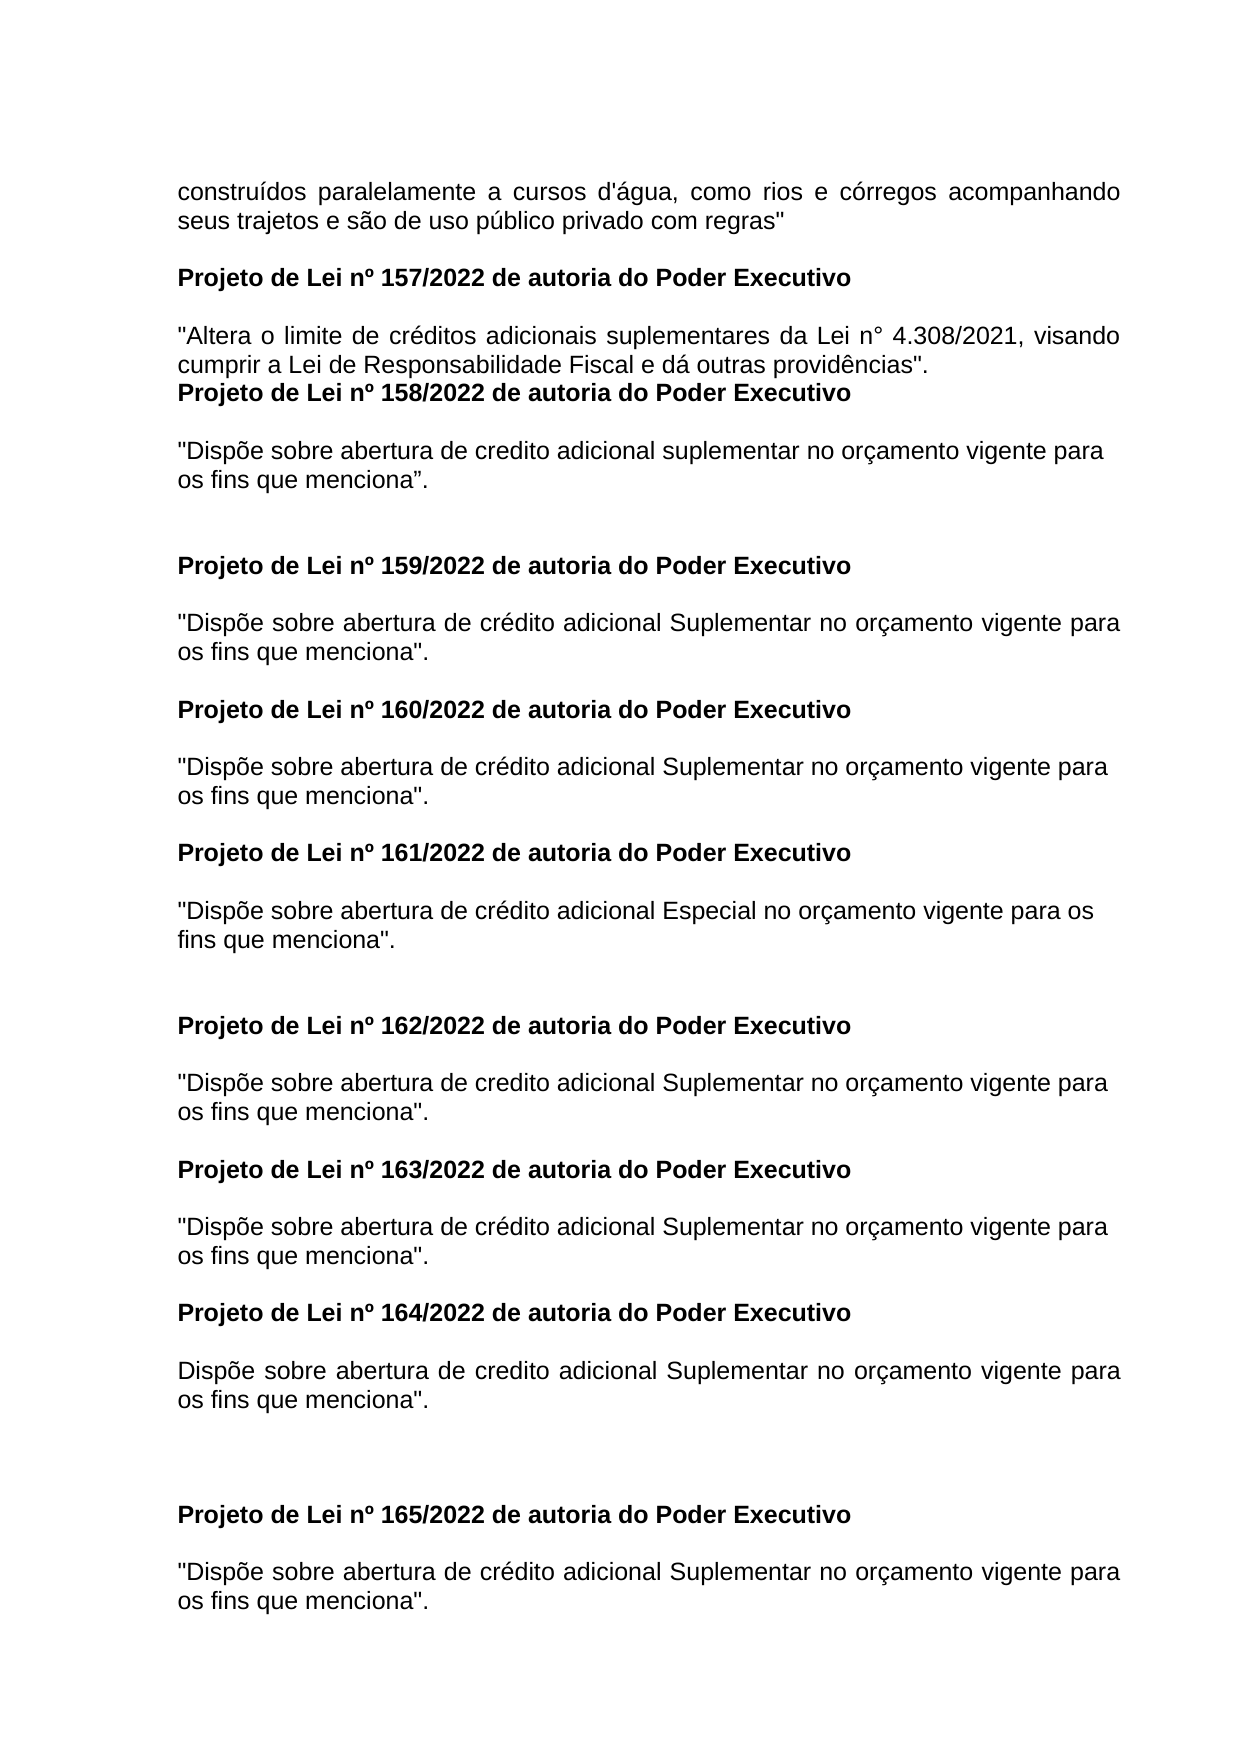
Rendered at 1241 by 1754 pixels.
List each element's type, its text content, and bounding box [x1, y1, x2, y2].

text Projeto de Lei nº 158/2022 de autoria do Poder Executivo [177, 378, 1122, 407]
text Projeto de Lei nº 164/2022 de autoria do Poder Executivo [177, 1298, 1122, 1327]
text "Dispõe sobre abertura de credito adicional suplementar no orçamento vigente para os fins que menciona”. [177, 436, 1122, 493]
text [177, 1557, 1122, 1615]
text Projeto de Lei nº 165/2022 de autoria do Poder Executivo [177, 1500, 1122, 1528]
text Projeto de Lei nº 162/2022 de autoria do Poder Executivo [177, 1011, 1122, 1040]
text Projeto de Lei nº 160/2022 de autoria do Poder Executivo [177, 695, 1122, 723]
text Projeto de Lei nº 161/2022 de autoria do Poder Executivo [177, 838, 1122, 867]
text "Dispõe sobre abertura de crédito adicional Suplementar no orçamento vigente para os fins que menciona". [177, 1212, 1122, 1270]
text "Dispõe sobre abertura de crédito adicional Suplementar no orçamento vigente para os fins que menciona". [177, 752, 1122, 810]
text Dispõe sobre abertura de credito adicional Suplementar no orçamento vigente para os fins que menciona". [177, 1356, 1122, 1413]
text Projeto de Lei nº 163/2022 de autoria do Poder Executivo [177, 1155, 1122, 1183]
text "Dispõe sobre abertura de crédito adicional Especial no orçamento vigente para os fins que menciona". [177, 896, 1122, 953]
text Projeto de Lei nº 157/2022 de autoria do Poder Executivo [177, 263, 1122, 292]
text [177, 177, 1122, 235]
text Projeto de Lei nº 159/2022 de autoria do Poder Executivo [177, 551, 1122, 580]
text "Dispõe sobre abertura de credito adicional Suplementar no orçamento vigente para os fins que menciona". [177, 1068, 1122, 1126]
text "Altera o limite de créditos adicionais suplementares da Lei n° 4.308/2021, visando cumprir a Lei de Responsabilidade Fiscal e dá outras providências". [177, 321, 1122, 378]
text "Dispõe sobre abertura de crédito adicional Suplementar no orçamento vigente para os fins que menciona". [177, 608, 1122, 666]
